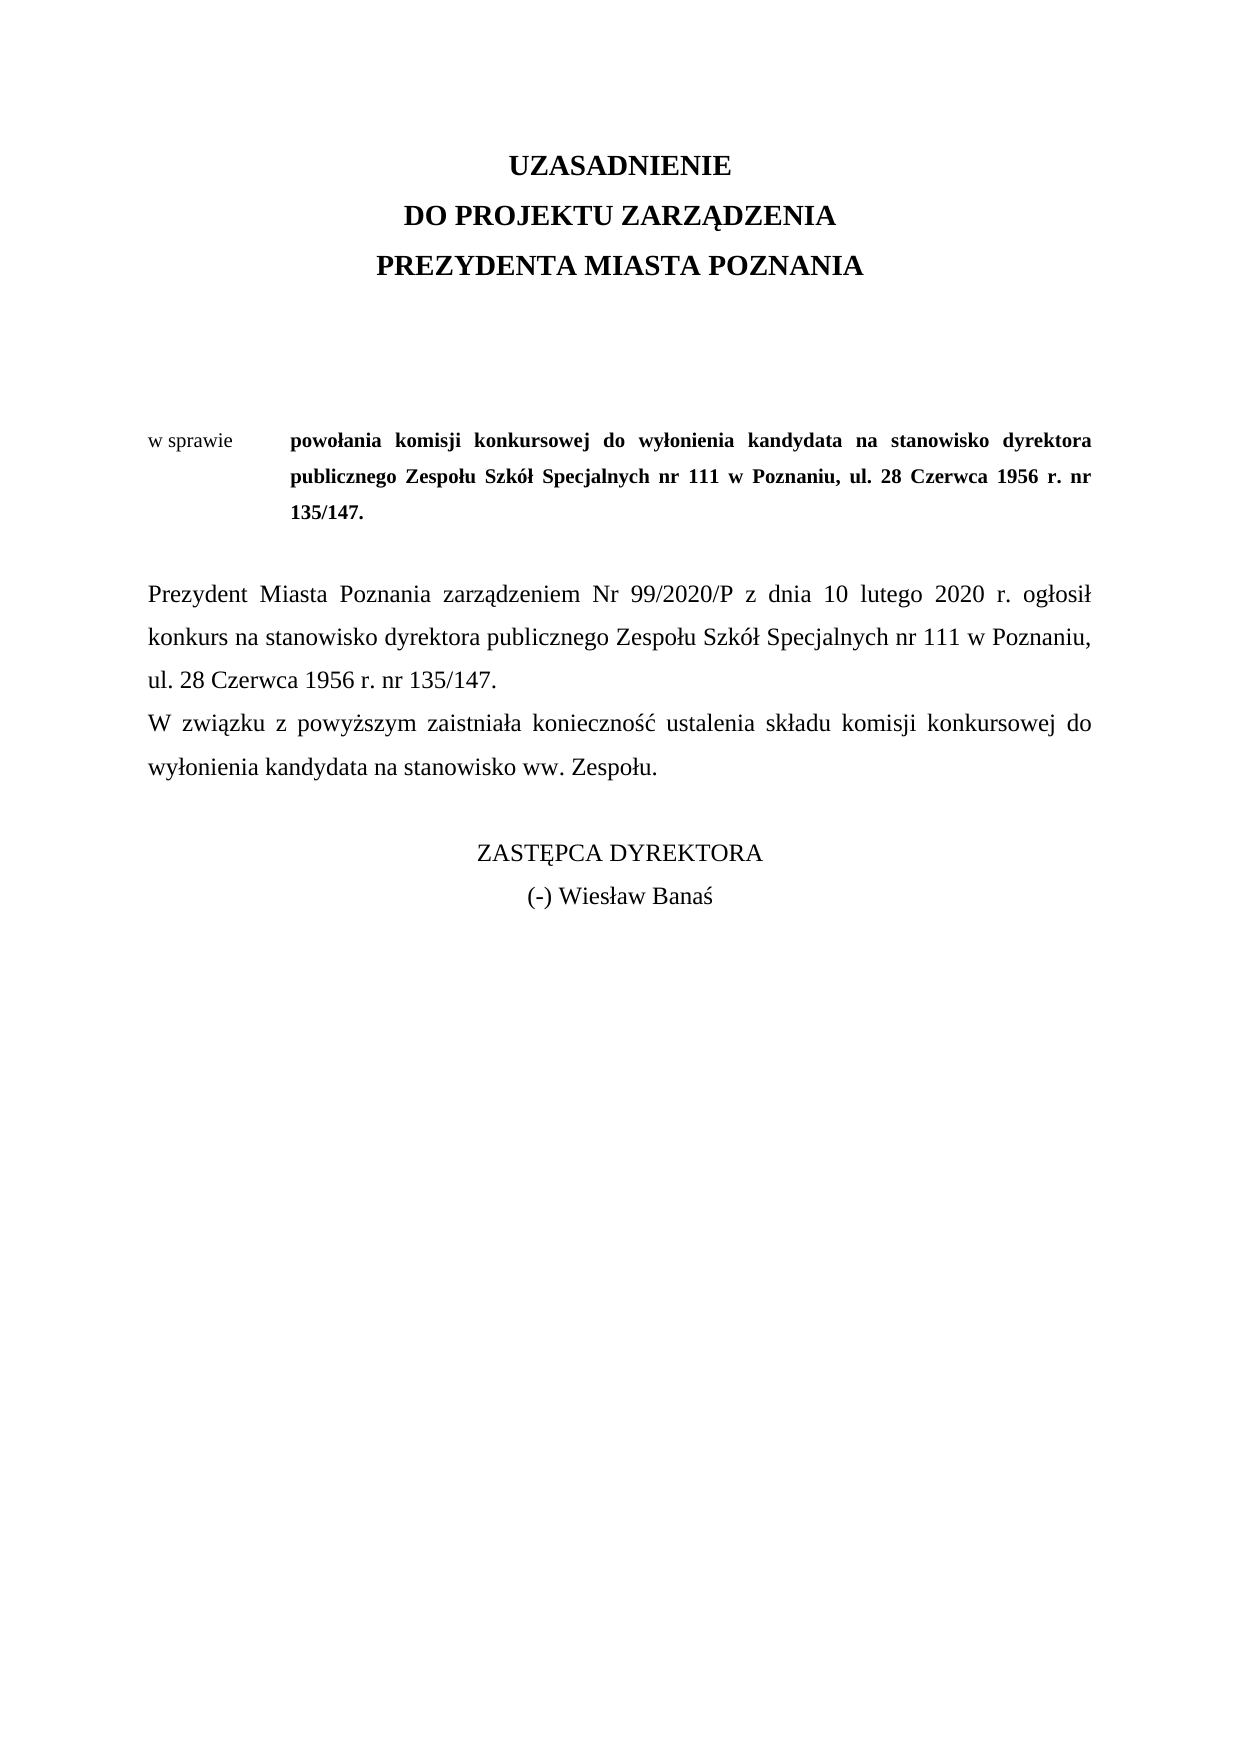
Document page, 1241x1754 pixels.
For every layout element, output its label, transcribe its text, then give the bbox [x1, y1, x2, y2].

table_header w sprawie [136, 428, 279, 536]
text Prezydent Miasta Poznania zarządzeniem Nr 99/2020/P z dnia 10 lutego 2020 r. ogłosił konkurs na stanowisko dyrektora publicznego Zespołu Szkół Specjalnych nr 111 w Poznaniu, ul. 28 Czerwca 1956 r. nr 135/147. [148, 579, 1093, 694]
subtitle PREZYDENTA MIASTA POZNANIA [148, 248, 1093, 282]
text ZASTĘPCA DYREKTORA [148, 838, 1093, 867]
text (-) Wiesław Banaś [148, 881, 1093, 910]
table_header powołania komisji konkursowej do wyłonienia kandydata na stanowisko dyrektora publicznego Zespołu Szkół Specjalnych nr 111 w Poznaniu, ul. 28 Czerwca 1956 r. nr 135/147. [279, 428, 1104, 536]
subtitle UZASADNIENIE [148, 148, 1093, 181]
text W związku z powyższym zaistniała konieczność ustalenia składu komisji konkursowej do wyłonienia kandydata na stanowisko ww. Zespołu. [148, 708, 1093, 780]
subtitle DO PROJEKTU ZARZĄDZENIA [148, 198, 1093, 231]
